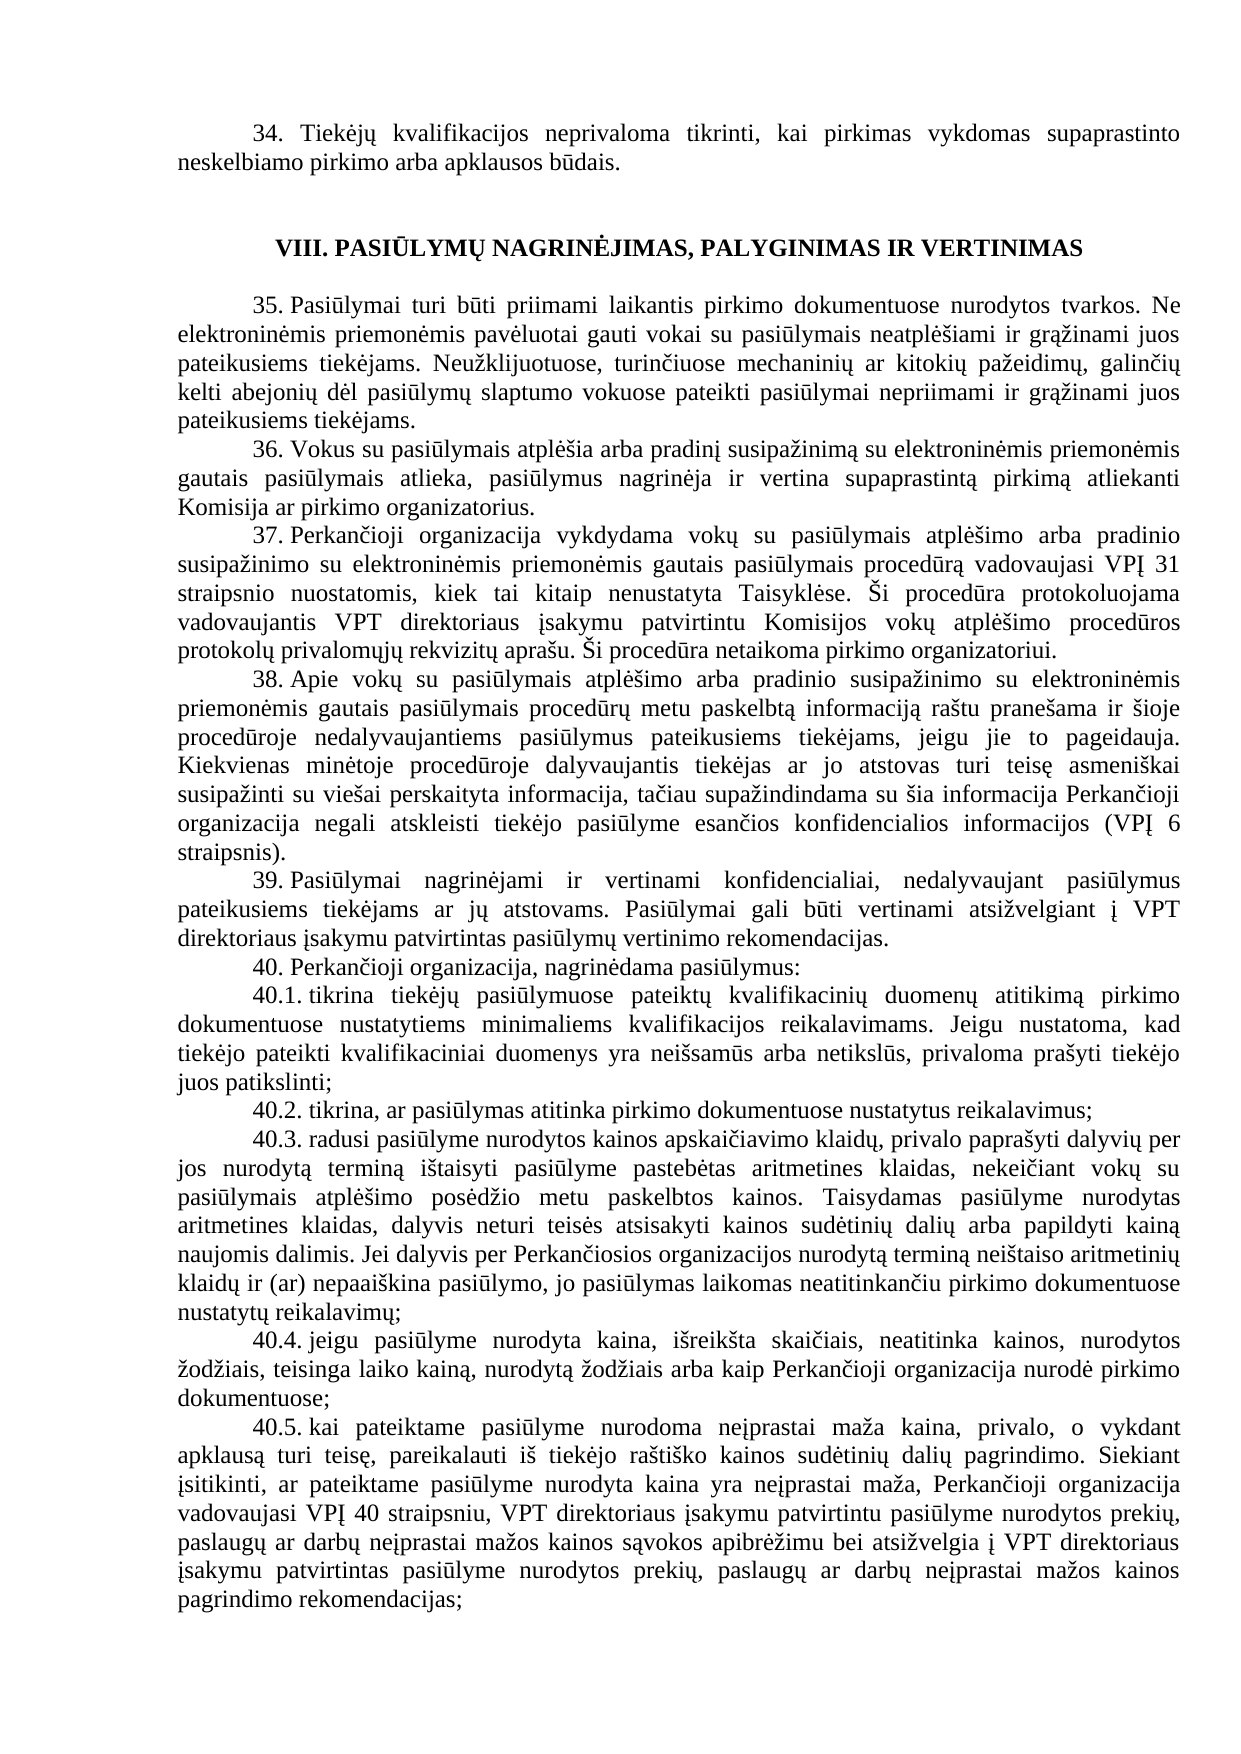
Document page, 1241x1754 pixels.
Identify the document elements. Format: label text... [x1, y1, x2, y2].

text 39. Pasiūlymai nagrinėjami ir vertinami konfidencialiai, nedalyvaujant pasiūlymus pateikusiems tiekėjams ar jų atstovams. Pasiūlymai gali būti vertinami atsižvelgiant į VPT direktoriaus įsakymu patvirtintas pasiūlymų vertinimo rekomendacijas. [177, 866, 1181, 952]
text 40.2. tikrina, ar pasiūlymas atitinka pirkimo dokumentuose nustatytus reikalavimus; [177, 1096, 1181, 1124]
text 35. Pasiūlymai turi būti priimami laikantis pirkimo dokumentuose nurodytos tvarkos. Ne elektroninėmis priemonėmis pavėluotai gauti vokai su pasiūlymais neatplėšiami ir grąžinami juos pateikusiems tiekėjams. Neužklijuotuose, turinčiuose mechaninių ar kitokių pažeidimų, galinčių kelti abejonių dėl pasiūlymų slaptumo vokuose pateikti pasiūlymai nepriimami ir grąžinami juos pateikusiems tiekėjams. [177, 291, 1181, 434]
text 40. Perkančioji organizacija, nagrinėdama pasiūlymus: [177, 952, 1181, 981]
text 40.3. radusi pasiūlyme nurodytos kainos apskaičiavimo klaidų, privalo paprašyti dalyvių per jos nurodytą terminą ištaisyti pasiūlyme pastebėtas aritmetines klaidas, nekeičiant vokų su pasiūlymais atplėšimo posėdžio metu paskelbtos kainos. Taisydamas pasiūlyme nurodytas aritmetines klaidas, dalyvis neturi teisės atsisakyti kainos sudėtinių dalių arba papildyti kainą naujomis dalimis. Jei dalyvis per Perkančiosios organizacijos nurodytą terminą neištaiso aritmetinių klaidų ir (ar) nepaaiškina pasiūlymo, jo pasiūlymas laikomas neatitinkančiu pirkimo dokumentuose nustatytų reikalavimų; [177, 1124, 1181, 1326]
text 40.4. jeigu pasiūlyme nurodyta kaina, išreikšta skaičiais, neatitinka kainos, nurodytos žodžiais, teisinga laiko kainą, nurodytą žodžiais arba kaip Perkančioji organizacija nurodė pirkimo dokumentuose; [177, 1326, 1181, 1412]
text 37. Perkančioji organizacija vykdydama vokų su pasiūlymais atplėšimo arba pradinio susipažinimo su elektroninėmis priemonėmis gautais pasiūlymais procedūrą vadovaujasi VPĮ 31 straipsnio nuostatomis, kiek tai kitaip nenustatyta Taisyklėse. Ši procedūra protokoluojama vadovaujantis VPT direktoriaus įsakymu patvirtintu Komisijos vokų atplėšimo procedūros protokolų privalomųjų rekvizitų aprašu. Ši procedūra netaikoma pirkimo organizatoriui. [177, 521, 1181, 664]
text 40.1. tikrina tiekėjų pasiūlymuose pateiktų kvalifikacinių duomenų atitikimą pirkimo dokumentuose nustatytiems minimaliems kvalifikacijos reikalavimams. Jeigu nustatoma, kad tiekėjo pateikti kvalifikaciniai duomenys yra neišsamūs arba netikslūs, privaloma prašyti tiekėjo juos patikslinti; [177, 981, 1181, 1096]
text VIII. PASIŪLYMŲ NAGRINĖJIMAS, PALYGINIMAS IR VERTINIMAS [177, 233, 1181, 262]
text 40.5. kai pateiktame pasiūlyme nurodoma neįprastai maža kaina, privalo, o vykdant apklausą turi teisę, pareikalauti iš tiekėjo raštiško kainos sudėtinių dalių pagrindimo. Siekiant įsitikinti, ar pateiktame pasiūlyme nurodyta kaina yra neįprastai maža, Perkančioji organizacija vadovaujasi VPĮ 40 straipsniu, VPT direktoriaus įsakymu patvirtintu pasiūlyme nurodytos prekių, paslaugų ar darbų neįprastai mažos kainos sąvokos apibrėžimu bei atsižvelgia į VPT direktoriaus įsakymu patvirtintas pasiūlyme nurodytos prekių, paslaugų ar darbų neįprastai mažos kainos pagrindimo rekomendacijas; [177, 1412, 1181, 1613]
text 34. Tiekėjų kvalifikacijos neprivaloma tikrinti, kai pirkimas vykdomas supaprastinto neskelbiamo pirkimo arba apklausos būdais. [177, 118, 1181, 176]
text 38. Apie vokų su pasiūlymais atplėšimo arba pradinio susipažinimo su elektroninėmis priemonėmis gautais pasiūlymais procedūrų metu paskelbtą informaciją raštu pranešama ir šioje procedūroje nedalyvaujantiems pasiūlymus pateikusiems tiekėjams, jeigu jie to pageidauja. Kiekvienas minėtoje procedūroje dalyvaujantis tiekėjas ar jo atstovas turi teisę asmeniškai susipažinti su viešai perskaityta informacija, tačiau supažindindama su šia informacija Perkančioji organizacija negali atskleisti tiekėjo pasiūlyme esančios konfidencialios informacijos (VPĮ 6 straipsnis). [177, 664, 1181, 866]
text 36. Vokus su pasiūlymais atplėšia arba pradinį susipažinimą su elektroninėmis priemonėmis gautais pasiūlymais atlieka, pasiūlymus nagrinėja ir vertina supaprastintą pirkimą atliekanti Komisija ar pirkimo organizatorius. [177, 434, 1181, 521]
